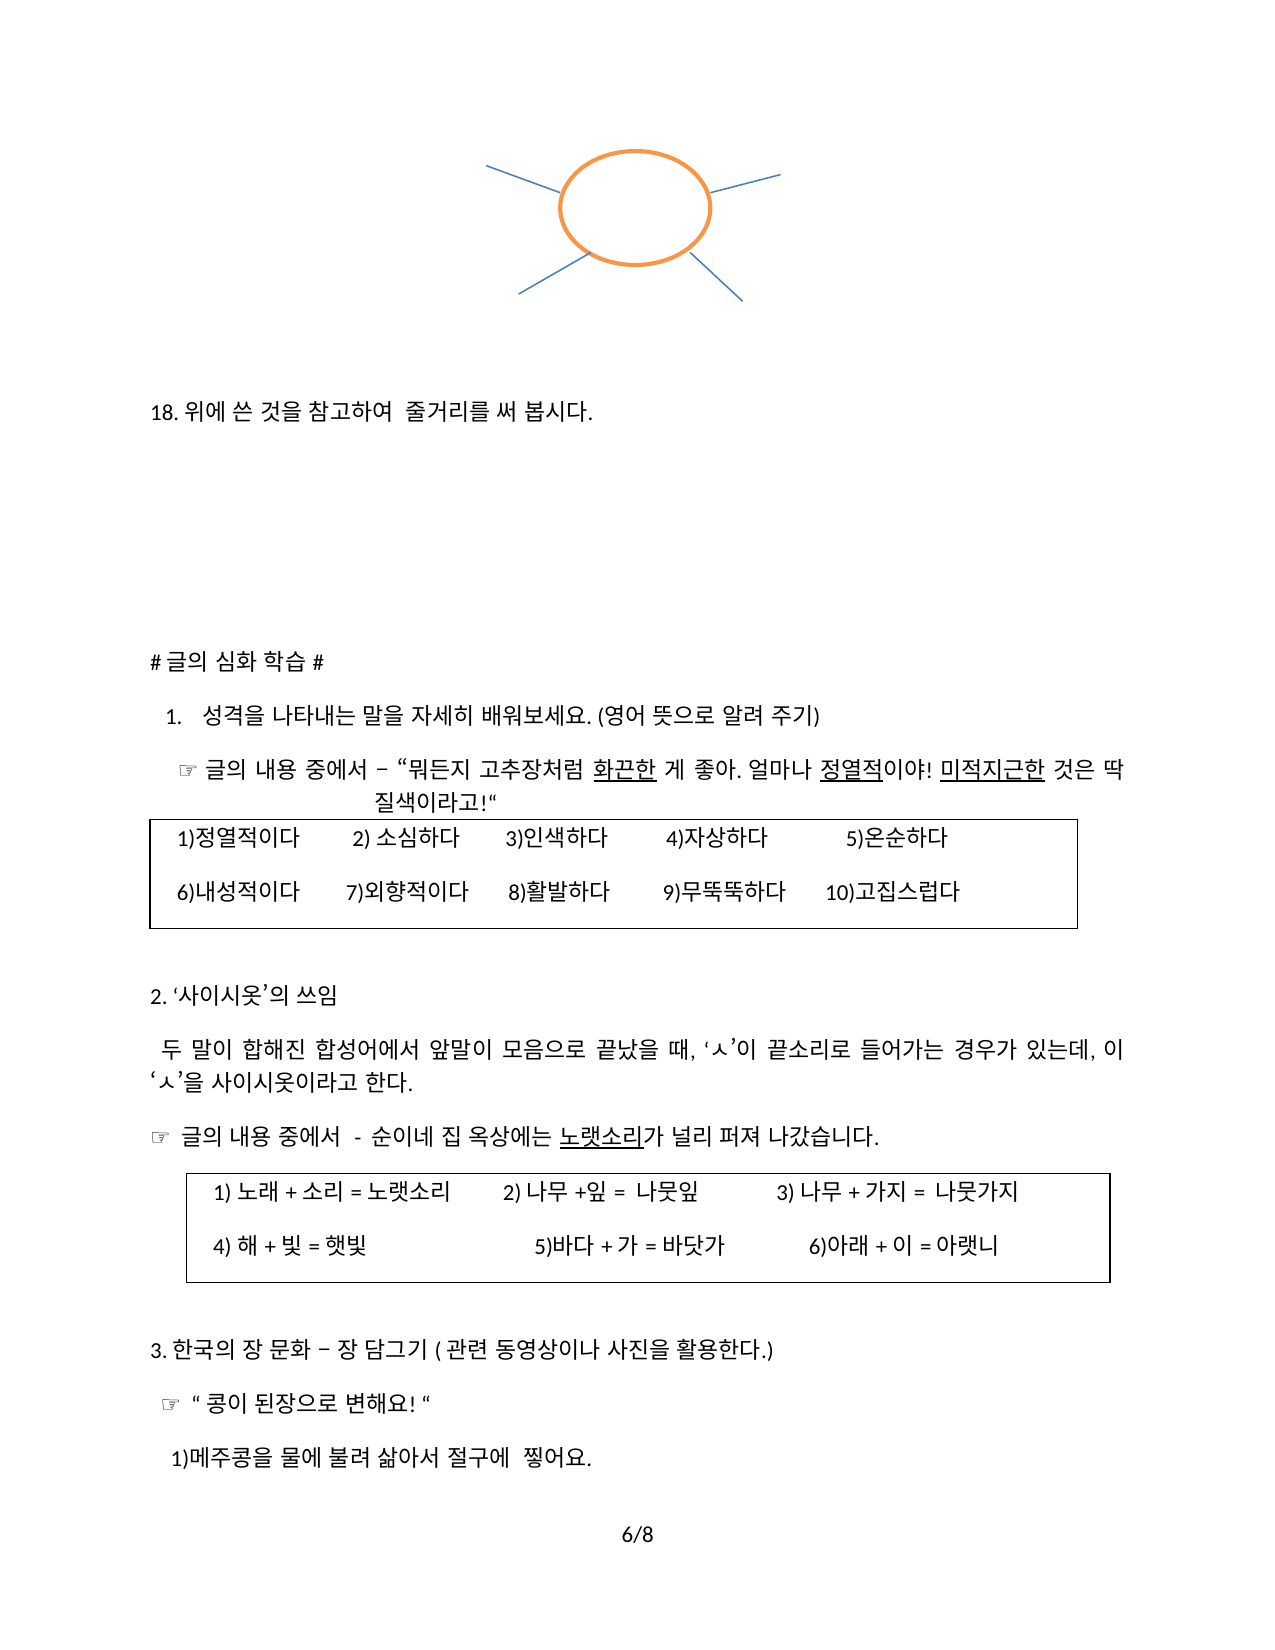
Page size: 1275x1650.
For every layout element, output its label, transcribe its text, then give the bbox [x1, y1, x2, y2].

text 1)메주콩을 물에 불려 삶아서 절구에 찧어요. [150, 1440, 1125, 1473]
table_header 1)정열적이다 2) 소심하다 3)인색하다 4)자상하다 5)온순하다 6)내성적이다 7)외향적이다 8)활발하다 9)무뚝뚝하다 10)고집스럽다 [151, 820, 1077, 928]
text ☞ 글의 내용 중에서 - 순이네 집 옥상에는 노랫소리가 널리 퍼져 나갔습니다. [150, 1119, 1125, 1152]
text 18. 위에 쓴 것을 참고하여 줄거리를 써 봅시다. [150, 394, 1125, 427]
list 성격을 나타내는 말을 자세히 배워보세요. (영어 뜻으로 알려 주기) [165, 698, 1125, 731]
text ☞ “ 콩이 된장으로 변해요! “ [150, 1386, 1125, 1419]
text ☞ 글의 내용 중에서 – “뭐든지 고추장처럼 화끈한 게 좋아. 얼마나 정열적이야! 미적지근한 것은 딱 질색이라고!“ [150, 752, 1125, 818]
text # 글의 심화 학습 # [150, 644, 1125, 677]
text 2. ‘사이시옷’의 쓰임 [150, 977, 1125, 1011]
table_header 1) 노래 + 소리 = 노랫소리 2) 나무 +잎 = 나뭇잎 3) 나무 + 가지 = 나뭇가지 4) 해 + 빛 = 햇빛 5)바다 + 가 = 바닷가 6)아래 + 이 = 아랫니 [187, 1174, 1109, 1282]
text 3. 한국의 장 문화 – 장 담그기 ( 관련 동영상이나 사진을 활용한다.) [150, 1332, 1125, 1365]
text 두 말이 합해진 합성어에서 앞말이 모음으로 끝났을 때, ‘ㅅ’이 끝소리로 들어가는 경우가 있는데, 이 ‘ㅅ’을 사이시옷이라고 한다. [150, 1032, 1125, 1098]
